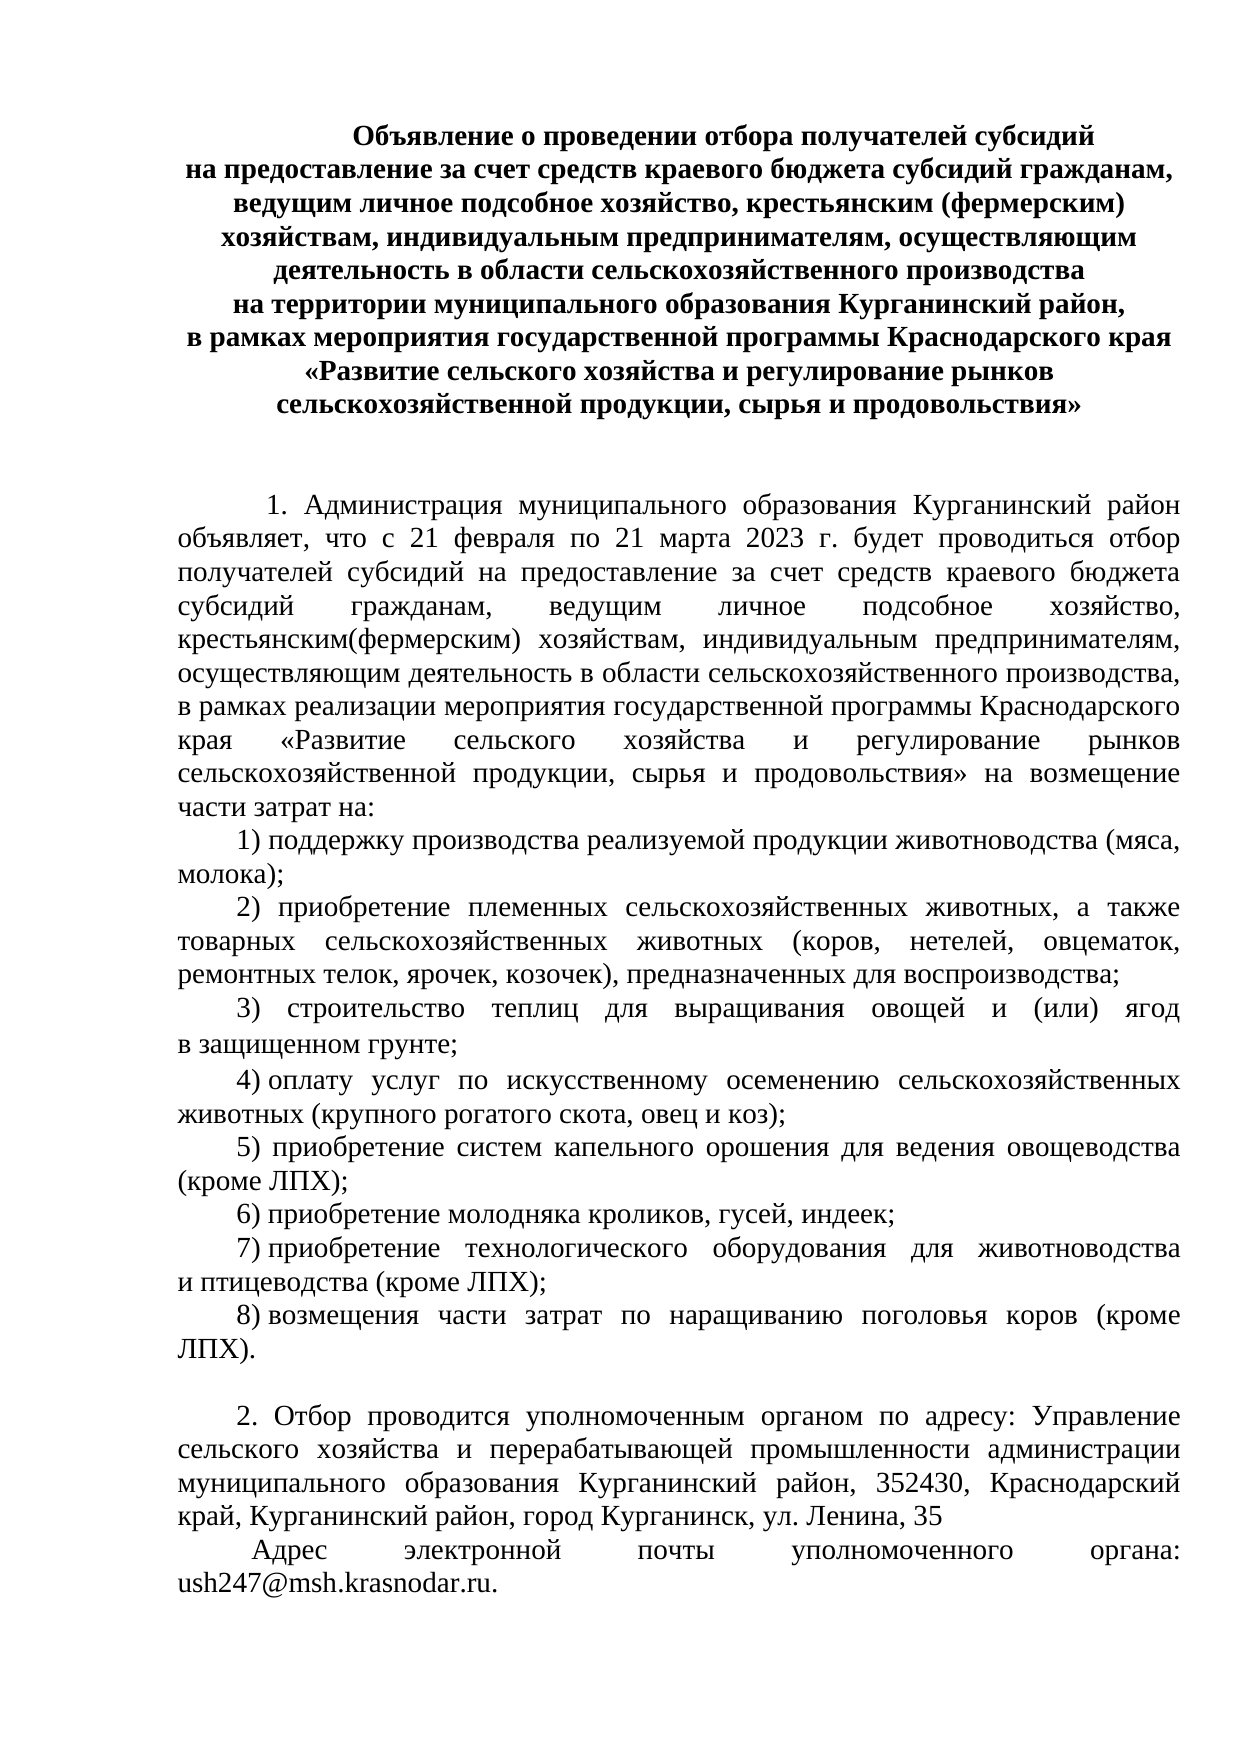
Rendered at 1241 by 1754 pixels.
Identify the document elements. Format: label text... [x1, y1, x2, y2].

text 6) приобретение молодняка кроликов, гусей, индеек; [177, 1197, 1181, 1230]
text 5) приобретение систем капельного орошения для ведения овощеводства (кроме ЛПХ); [177, 1129, 1181, 1197]
text 2) приобретение племенных сельскохозяйственных животных, а также товарных сельскохозяйственных животных (коров, нетелей, овцематок, ремонтных телок, ярочек, козочек), предназначенных для воспроизводства; [177, 889, 1181, 990]
text 4) оплату услуг по искусственному осеменению сельскохозяйственных животных (крупного рогатого скота, овец и коз); [177, 1062, 1181, 1129]
text 8) возмещения части затрат по наращиванию поголовья коров (кроме ЛПХ). [177, 1297, 1181, 1364]
text 7) приобретение технологического оборудования для животноводства и птицеводства (кроме ЛПХ); [177, 1230, 1181, 1297]
text Объявление о проведении отбора получателей субсидий на предоставление за счет средств краевого бюджета субсидий гражданам, ведущим личное подсобное хозяйство, крестьянским (фермерским) хозяйствам, индивидуальным предпринимателям, осуществляющим деятельность в области сельскохозяйственного производства на территории муниципального образования Курганинский район, в рамках мероприятия государственной программы Краснодарского края «Развитие сельского хозяйства и регулирование рынков сельскохозяйственной продукции, сырья и продовольствия» [177, 118, 1181, 420]
text 1. Администрация муниципального образования Курганинский район объявляет, что с 21 февраля по 21 марта 2023 г. будет проводиться отбор получателей субсидий на предоставление за счет средств краевого бюджета субсидий гражданам, ведущим личное подсобное хозяйство, крестьянским(фермерским) хозяйствам, индивидуальным предпринимателям, осуществляющим деятельность в области сельскохозяйственного производства, в рамках реализации мероприятия государственной программы Краснодарского края «Развитие сельского хозяйства и регулирование рынков сельскохозяйственной продукции, сырья и продовольствия» на возмещение части затрат на: [177, 487, 1181, 822]
text 3) строительство теплиц для выращивания овощей и (или) ягод в защищенном грунте; [177, 990, 1181, 1060]
text 1) поддержку производства реализуемой продукции животноводства (мяса, молока); [177, 822, 1181, 889]
text Адрес электронной почты уполномоченного органа: ush247@msh.krasnodar.ru. [177, 1532, 1181, 1599]
text 2. Отбор проводится уполномоченным органом по адресу: Управление сельского хозяйства и перерабатывающей промышленности администрации муниципального образования Курганинский район, 352430, Краснодарский край, Курганинский район, город Курганинск, ул. Ленина, 35 [177, 1398, 1181, 1532]
